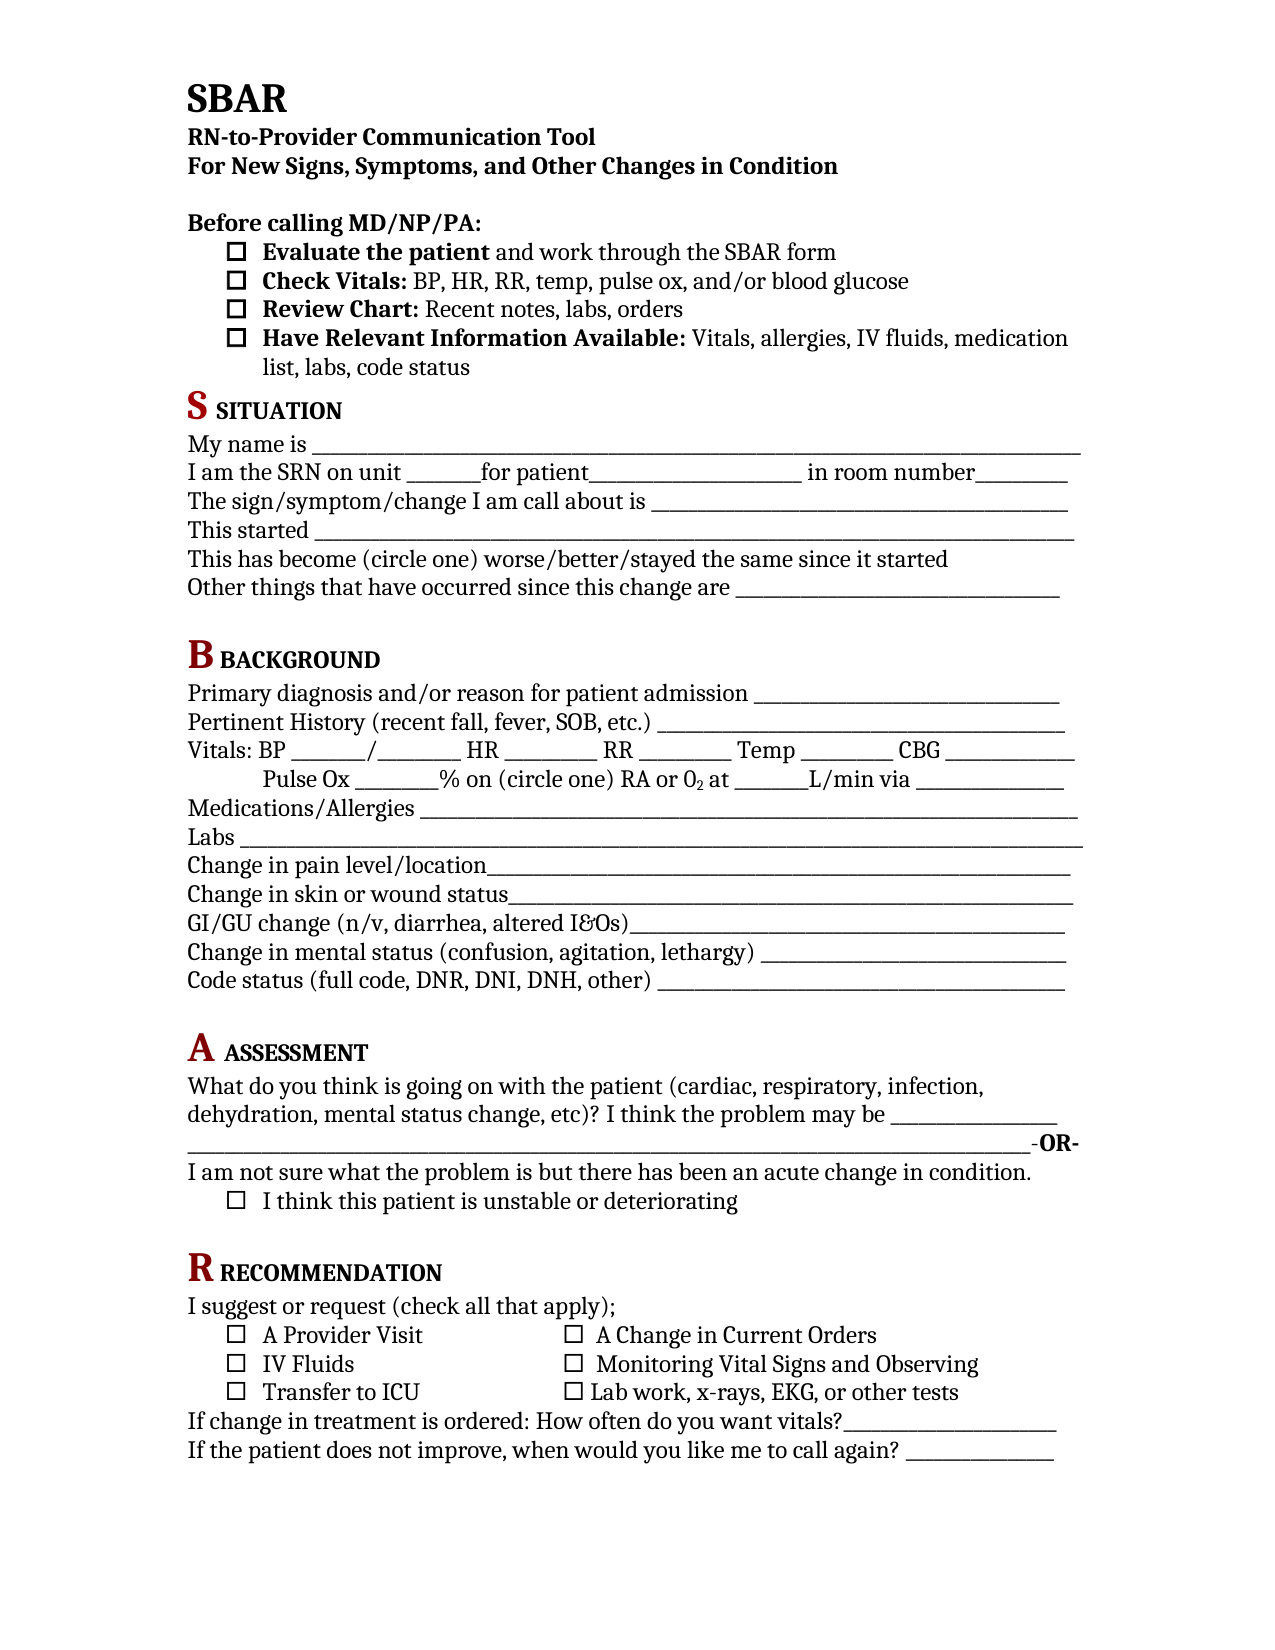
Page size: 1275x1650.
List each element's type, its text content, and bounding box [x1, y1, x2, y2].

text Code status (full code, DNR, DNI, DNH, other) ____________________________________________ [187, 966, 1087, 995]
text Change in mental status (confusion, agitation, lethargy) _________________________________ [187, 937, 1087, 966]
text A ASSESSMENT [187, 1024, 1087, 1072]
text S SITUATION [187, 382, 1087, 429]
list Check Vitals: BP, HR, RR, temp, pulse ox, and/or blood glucose [225, 267, 1087, 295]
text This started __________________________________________________________________________________ [187, 516, 1087, 544]
text GI/GU change (n/v, diarrhea, altered I&Os)_______________________________________________ [187, 909, 1087, 937]
text Labs ___________________________________________________________________________________________ [187, 822, 1087, 851]
text Change in skin or wound status_____________________________________________________________ [187, 880, 1087, 909]
text Vitals: BP ________/_________ HR __________ RR __________ Temp __________ CBG ______________ [187, 736, 1087, 765]
list Review Chart: Recent notes, labs, orders [225, 295, 1087, 324]
list I think this patient is unstable or deteriorating [225, 1187, 1087, 1215]
text If change in treatment is ordered: How often do you want vitals?_______________________ [187, 1407, 1087, 1436]
text If the patient does not improve, when would you like me to call again? ________________ [187, 1436, 1087, 1464]
text My name is ___________________________________________________________________________________ [187, 429, 1087, 458]
text Before calling MD/NP/PA: [187, 209, 1087, 238]
text I suggest or request (check all that apply); [187, 1292, 1087, 1321]
text Other things that have occurred since this change are ___________________________________ [187, 573, 1087, 602]
text Primary diagnosis and/or reason for patient admission _________________________________ [187, 679, 1087, 707]
list Have Relevant Information Available: Vitals, allergies, IV fluids, medication list, labs, code status [225, 324, 1087, 382]
list Evaluate the patient and work through the SBAR form [225, 238, 1087, 267]
text Pertinent History (recent fall, fever, SOB, etc.) ____________________________________________ [187, 707, 1087, 736]
text I am the SRN on unit ________for patient_______________________ in room number__________ [187, 458, 1087, 487]
text Medications/Allergies _______________________________________________________________________ [187, 794, 1087, 822]
list A Provider Visit A Change in Current Orders [225, 1321, 1087, 1349]
text This has become (circle one) worse/better/stayed the same since it started [187, 544, 1087, 573]
list Transfer to ICU Lab work, x-rays, EKG, or other tests [225, 1378, 1087, 1407]
text B BACKGROUND [187, 631, 1087, 679]
text What do you think is going on with the patient (cardiac, respiratory, infection, dehydration, mental status change, etc)? I think the problem may be __________________ ___________________________________________________________________________________________-OR- I am not sure what the problem is but there has been an acute change in condition. [187, 1072, 1087, 1187]
text Change in pain level/location_______________________________________________________________ [187, 851, 1087, 880]
text R RECOMMENDATION [187, 1244, 1087, 1292]
text Pulse Ox _________% on (circle one) RA or 02 at ________L/min via ________________ [187, 765, 1087, 794]
text The sign/symptom/change I am call about is _____________________________________________ [187, 487, 1087, 516]
list IV Fluids Monitoring Vital Signs and Observing [225, 1349, 1087, 1378]
